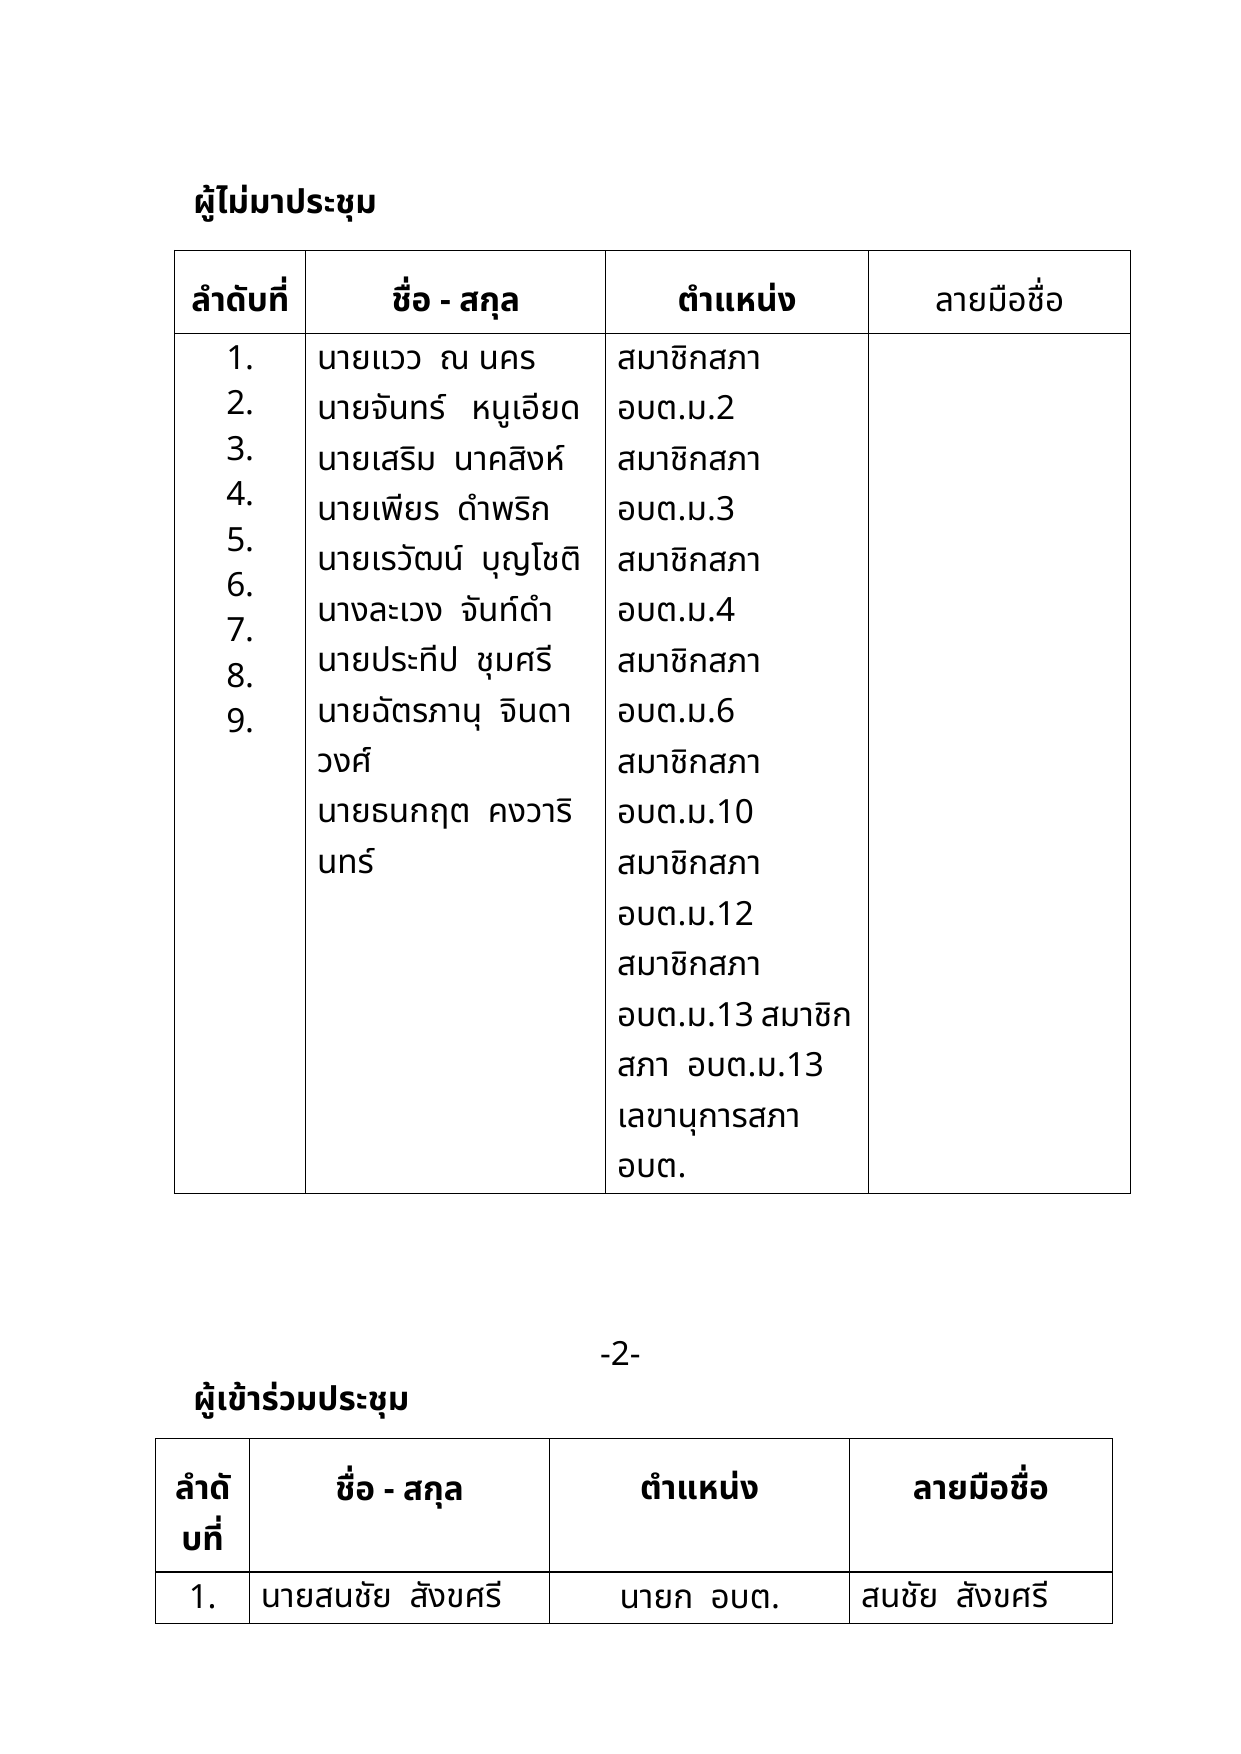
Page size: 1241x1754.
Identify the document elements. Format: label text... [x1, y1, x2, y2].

table_header ตำแหน่ง [550, 1439, 849, 1571]
table_header ลำดับที่ [156, 1439, 249, 1571]
text -2- [118, 1330, 1122, 1375]
table_cell 1. 2. 3. 4. 5. 6. 7. 8. 9. [175, 334, 305, 1193]
table_header ลำดับที่ [175, 251, 305, 333]
table_cell 1. 2. 3. 4. 5. [156, 1573, 249, 1623]
table_header ชื่อ - สกุล [306, 251, 605, 333]
subtitle ผู้ไม่มาประชุม [118, 178, 1122, 229]
table_cell สมาชิกสภา อบต.ม.2 สมาชิกสภา อบต.ม.3 สมาชิกสภา อบต.ม.4 สมาชิกสภา อบต.ม.6 สมาชิกสภา อบต.ม.10 สมาชิกสภา อบต.ม.12 สมาชิกสภา อบต.ม.13สมาชิกสภา อบต.ม.13 เลขานุการสภา อบต. [606, 334, 868, 1193]
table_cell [850, 1573, 1112, 1623]
subtitle ผู้เข้าร่วมประชุม [118, 1375, 1122, 1426]
table_header ตำแหน่ง [606, 251, 868, 333]
table_header ลายมือชื่อ [869, 251, 1130, 333]
table_header ลายมือชื่อ [850, 1439, 1112, 1571]
table_cell [869, 334, 1130, 1193]
table_header ชื่อ - สกุล [250, 1439, 549, 1571]
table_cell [550, 1573, 849, 1623]
table_cell นายแวว ณ นคร นายจันทร์ หนูเอียด นายเสริม นาคสิงห์ นายเพียร ดำพริก นายเรวัฒน์ บุญโชติ นางละเวง จันท์ดำ นายประทีป ชุมศรี นายฉัตรภานุ จินดาวงศ์ นายธนกฤต คงวารินทร์ [306, 334, 605, 1193]
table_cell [250, 1573, 549, 1623]
